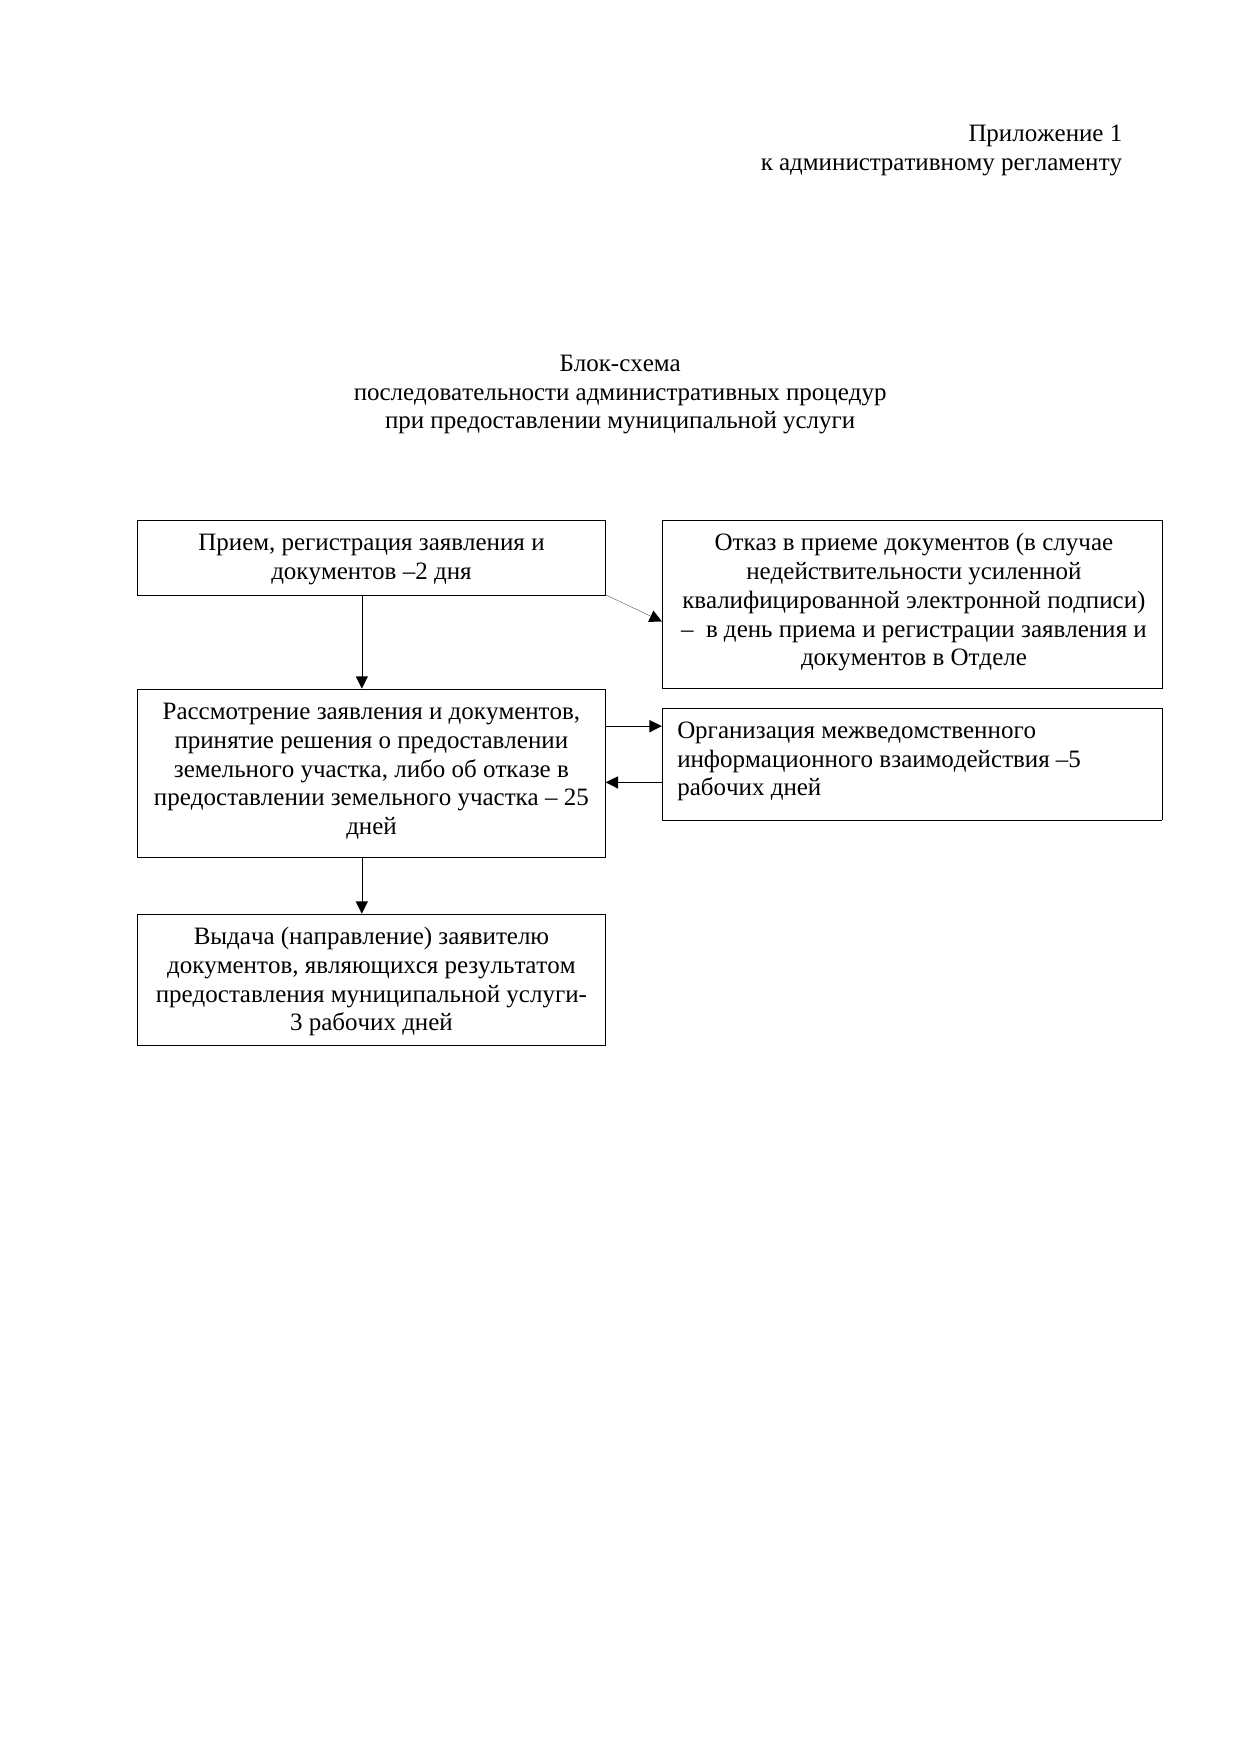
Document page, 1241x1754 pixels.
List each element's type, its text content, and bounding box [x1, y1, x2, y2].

text последовательности административных процедур [118, 377, 1122, 406]
text при предоставлении муниципальной услуги [118, 406, 1122, 434]
text Блок-схема [118, 348, 1122, 377]
text к административному регламенту [118, 147, 1122, 176]
text Приложение 1 [118, 118, 1122, 147]
